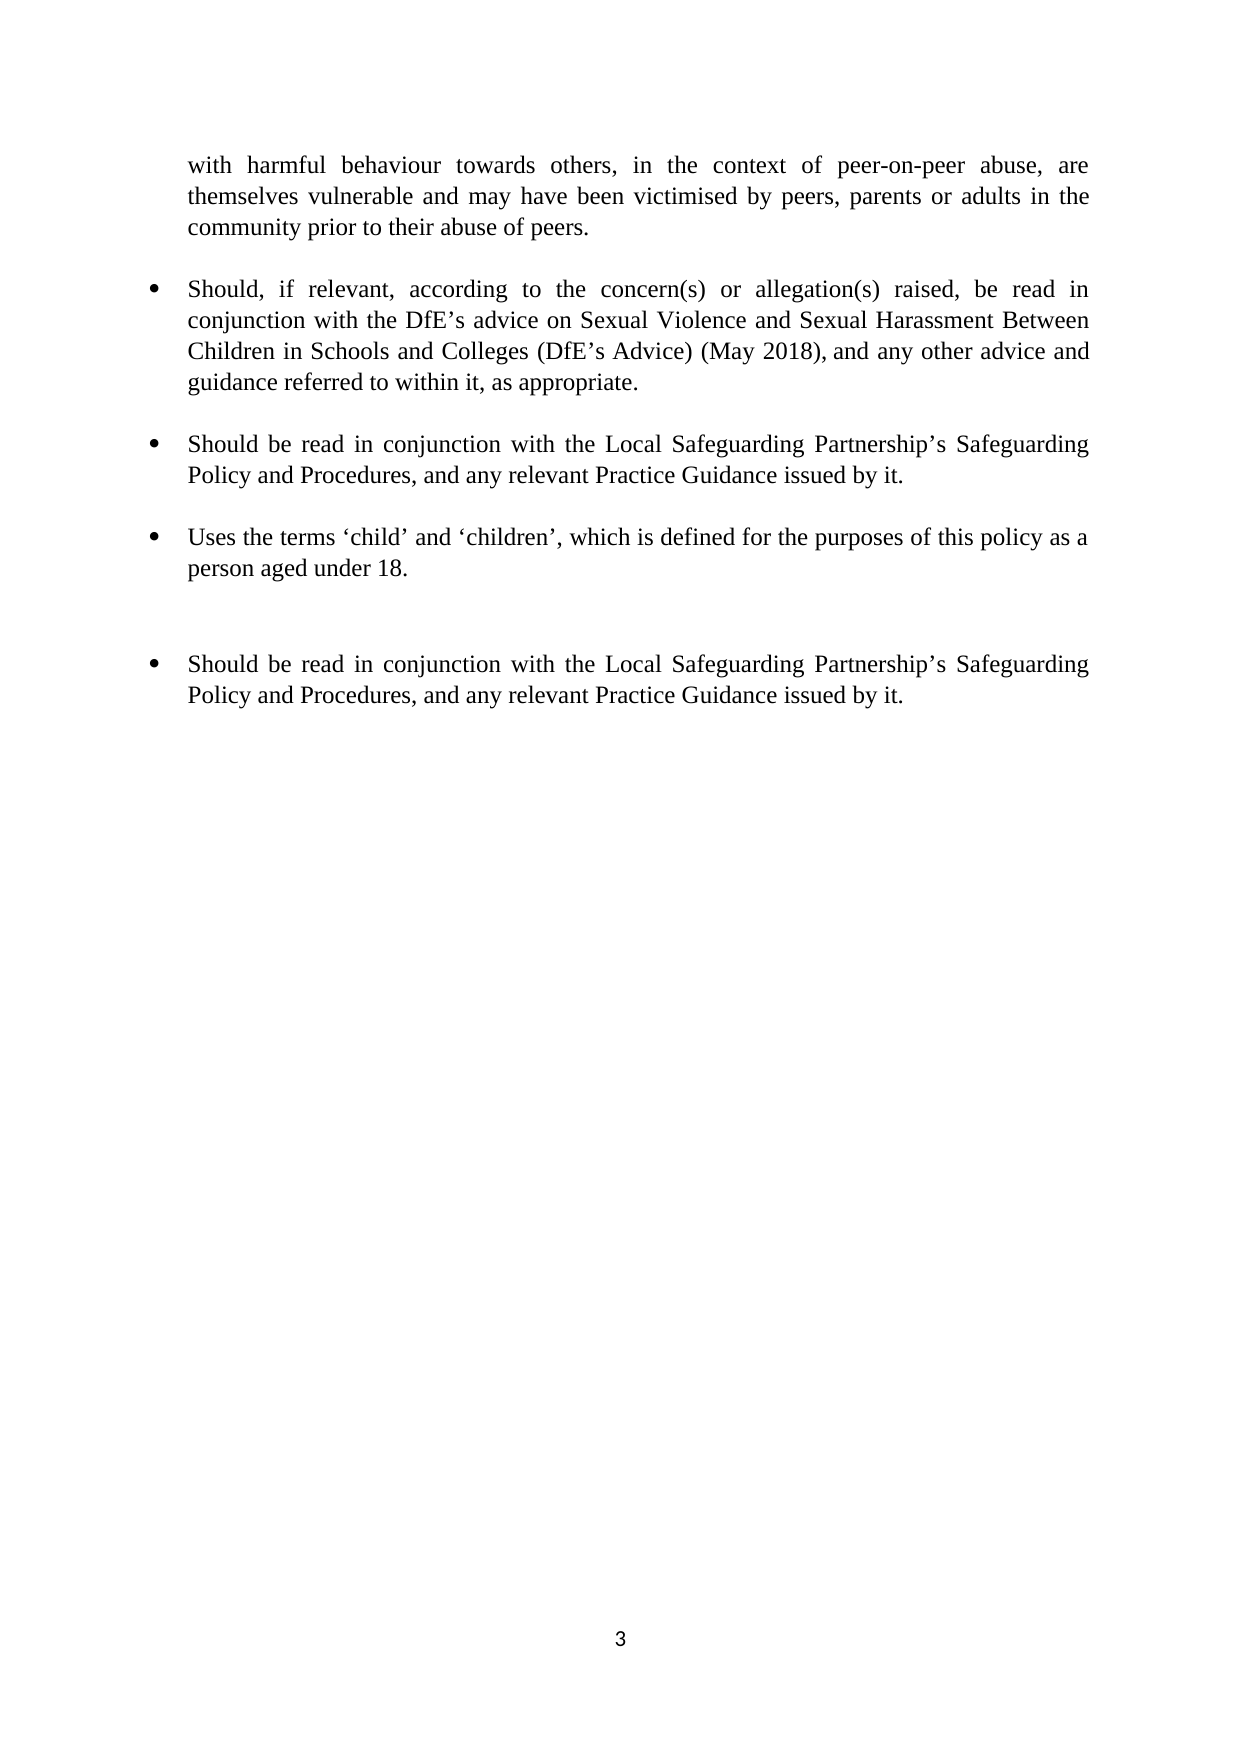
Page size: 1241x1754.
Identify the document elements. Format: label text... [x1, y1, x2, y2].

list Should, if relevant, according to the concern(s) or allegation(s) raised, be read in conjunction with the DfE’s advice on Sexual Violence and Sexual Harassment Between Children in Schools and Colleges (DfE’s Advice) (May 2018), and any other advice and guidance referred to within it, as appropriate. [150, 274, 1090, 396]
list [150, 150, 1090, 241]
list Uses the terms ‘child’ and ‘children’, which is defined for the purposes of this policy as a person aged under 18. [150, 522, 1090, 582]
list Should be read in conjunction with the Local Safeguarding Partnership’s Safeguarding Policy and Procedures, and any relevant Practice Guidance issued by it. [150, 429, 1090, 489]
list Should be read in conjunction with the Local Safeguarding Partnership’s Safeguarding Policy and Procedures, and any relevant Practice Guidance issued by it. [150, 649, 1090, 709]
